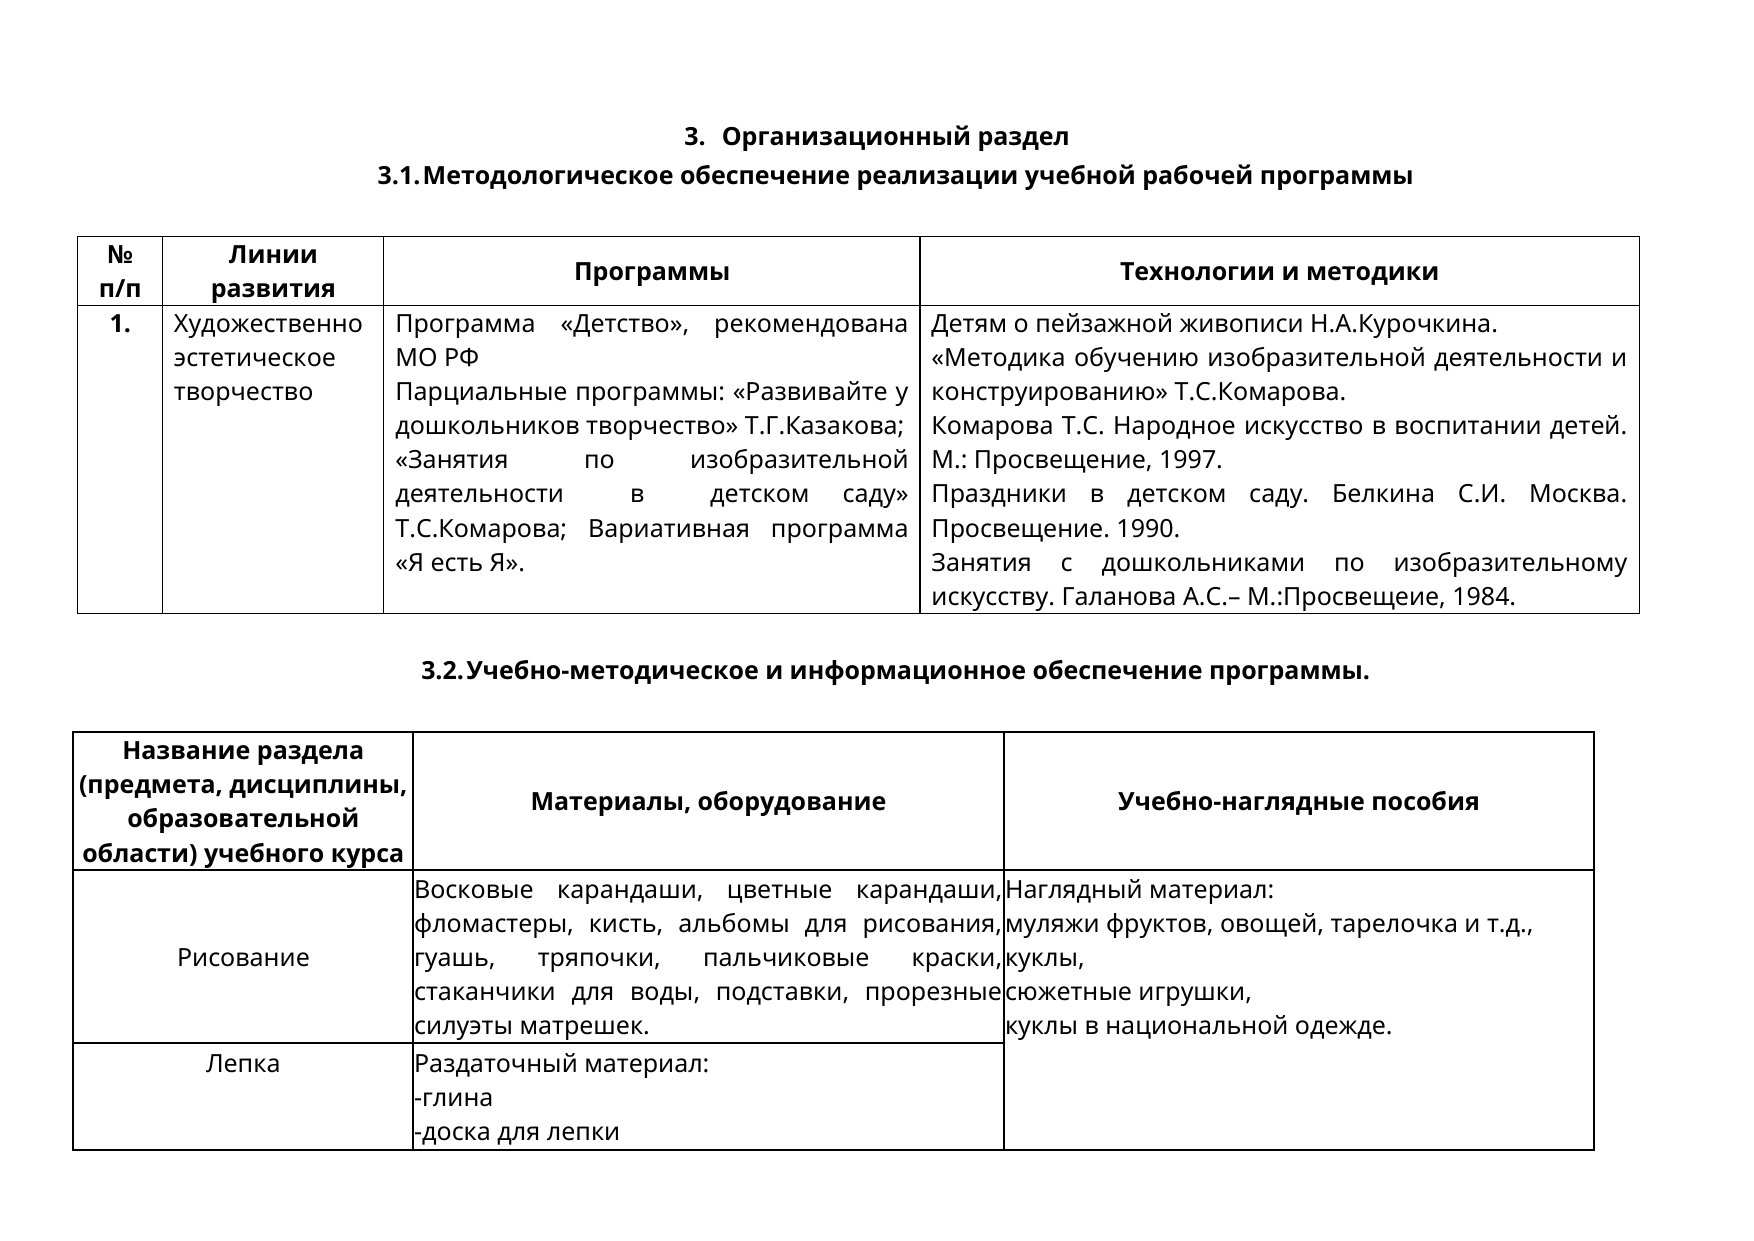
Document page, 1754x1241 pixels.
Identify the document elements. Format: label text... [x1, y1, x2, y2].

list Методологическое обеспечение реализации учебной рабочей программы [126, 157, 1665, 191]
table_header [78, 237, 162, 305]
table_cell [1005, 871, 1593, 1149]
list Организационный раздел [89, 118, 1665, 152]
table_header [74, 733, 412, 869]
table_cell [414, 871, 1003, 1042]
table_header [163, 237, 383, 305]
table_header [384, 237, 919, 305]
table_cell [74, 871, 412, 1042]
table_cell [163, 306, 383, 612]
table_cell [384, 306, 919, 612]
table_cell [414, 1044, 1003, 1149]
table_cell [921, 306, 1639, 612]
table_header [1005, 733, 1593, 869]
list Учебно-методическое и информационное обеспечение программы. [126, 653, 1665, 687]
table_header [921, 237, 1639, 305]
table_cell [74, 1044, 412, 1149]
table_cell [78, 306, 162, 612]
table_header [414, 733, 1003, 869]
